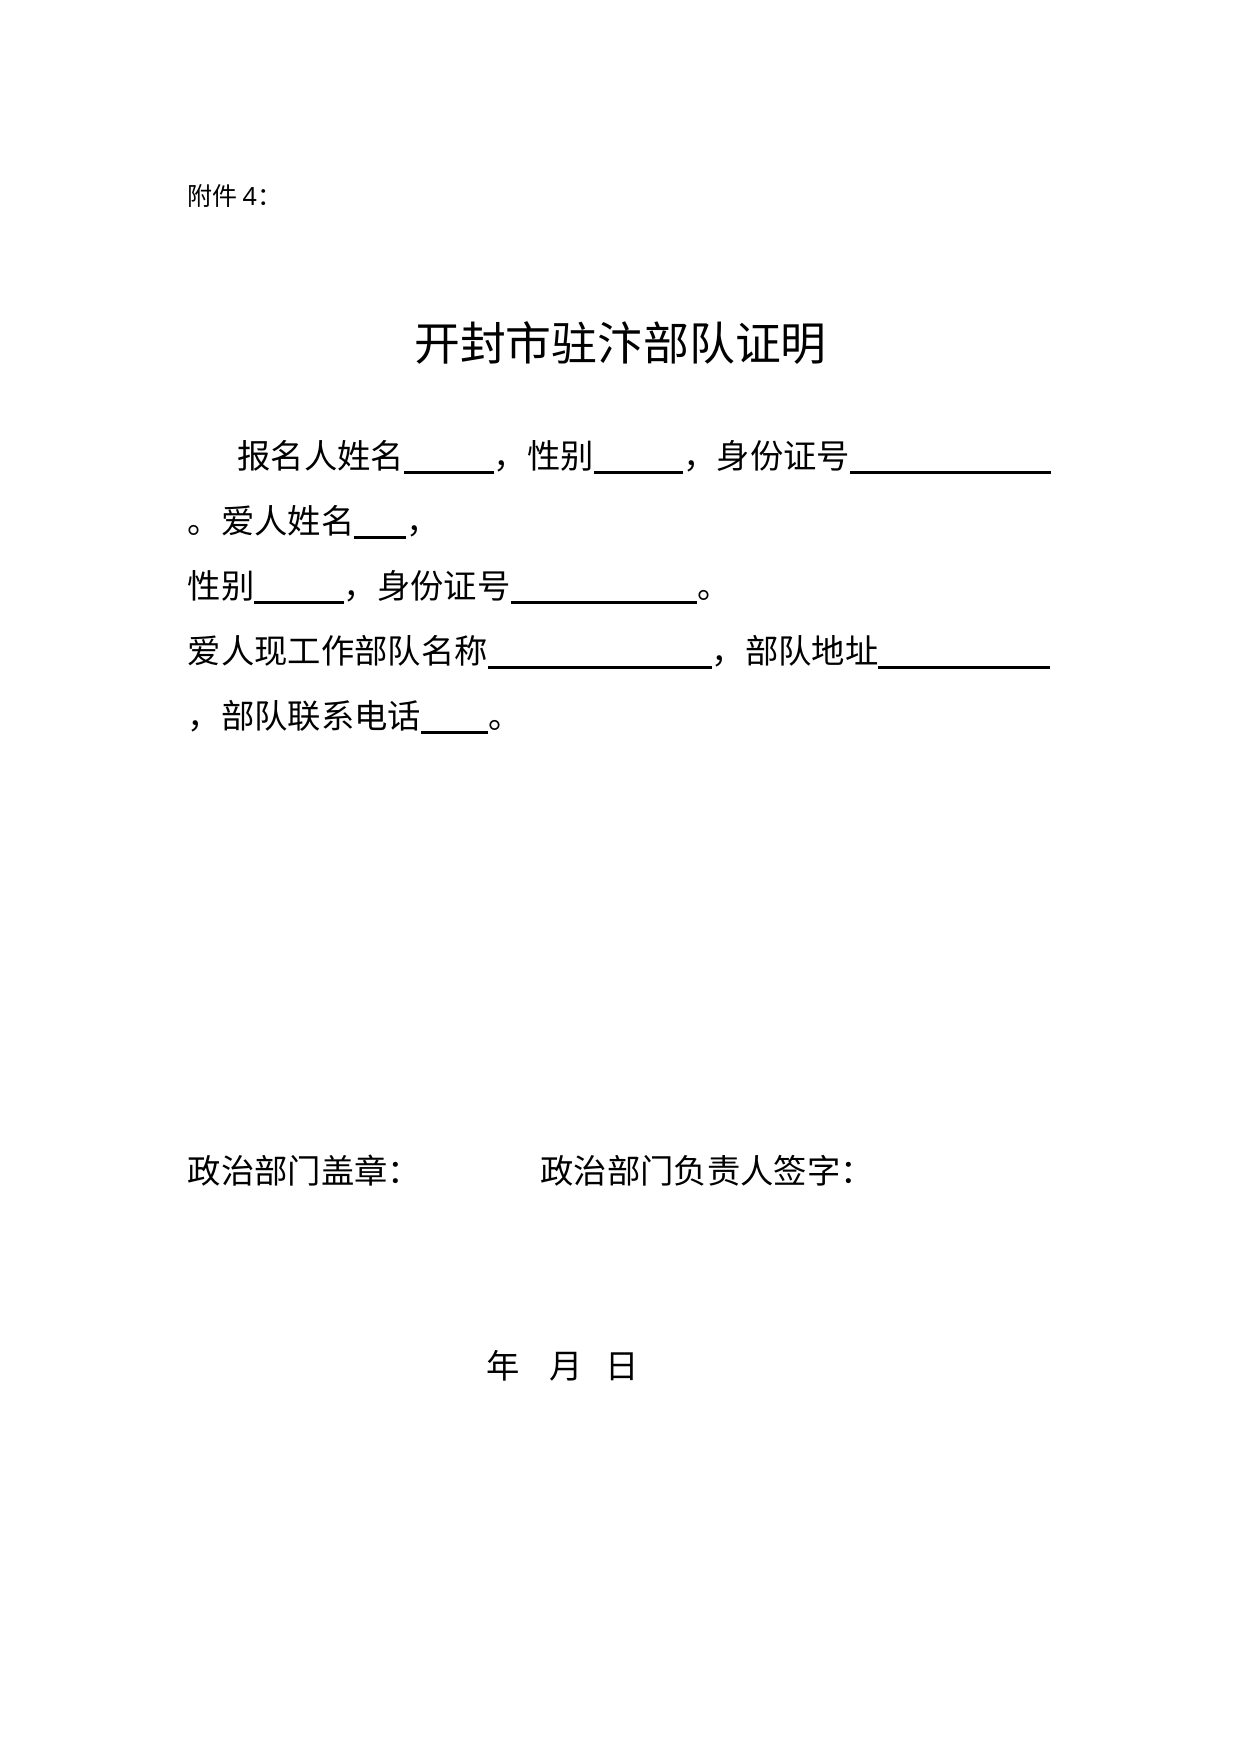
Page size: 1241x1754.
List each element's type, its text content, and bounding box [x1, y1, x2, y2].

text 性别 ，身份证号 。 [187, 552, 1053, 617]
text 年 月 日 [187, 1332, 1053, 1397]
text 政治部门盖章： 政治部门负责人签字： [187, 1137, 1053, 1202]
text 附件4： [187, 162, 1053, 227]
text 开封市驻汴部队证明 [187, 292, 1053, 389]
text 爱人现工作部队名称 ，部队地址 ，部队联系电话 。 [187, 617, 1053, 747]
text 报名人姓名 ，性别 ，身份证号 。爱人姓名 ， [187, 422, 1053, 552]
